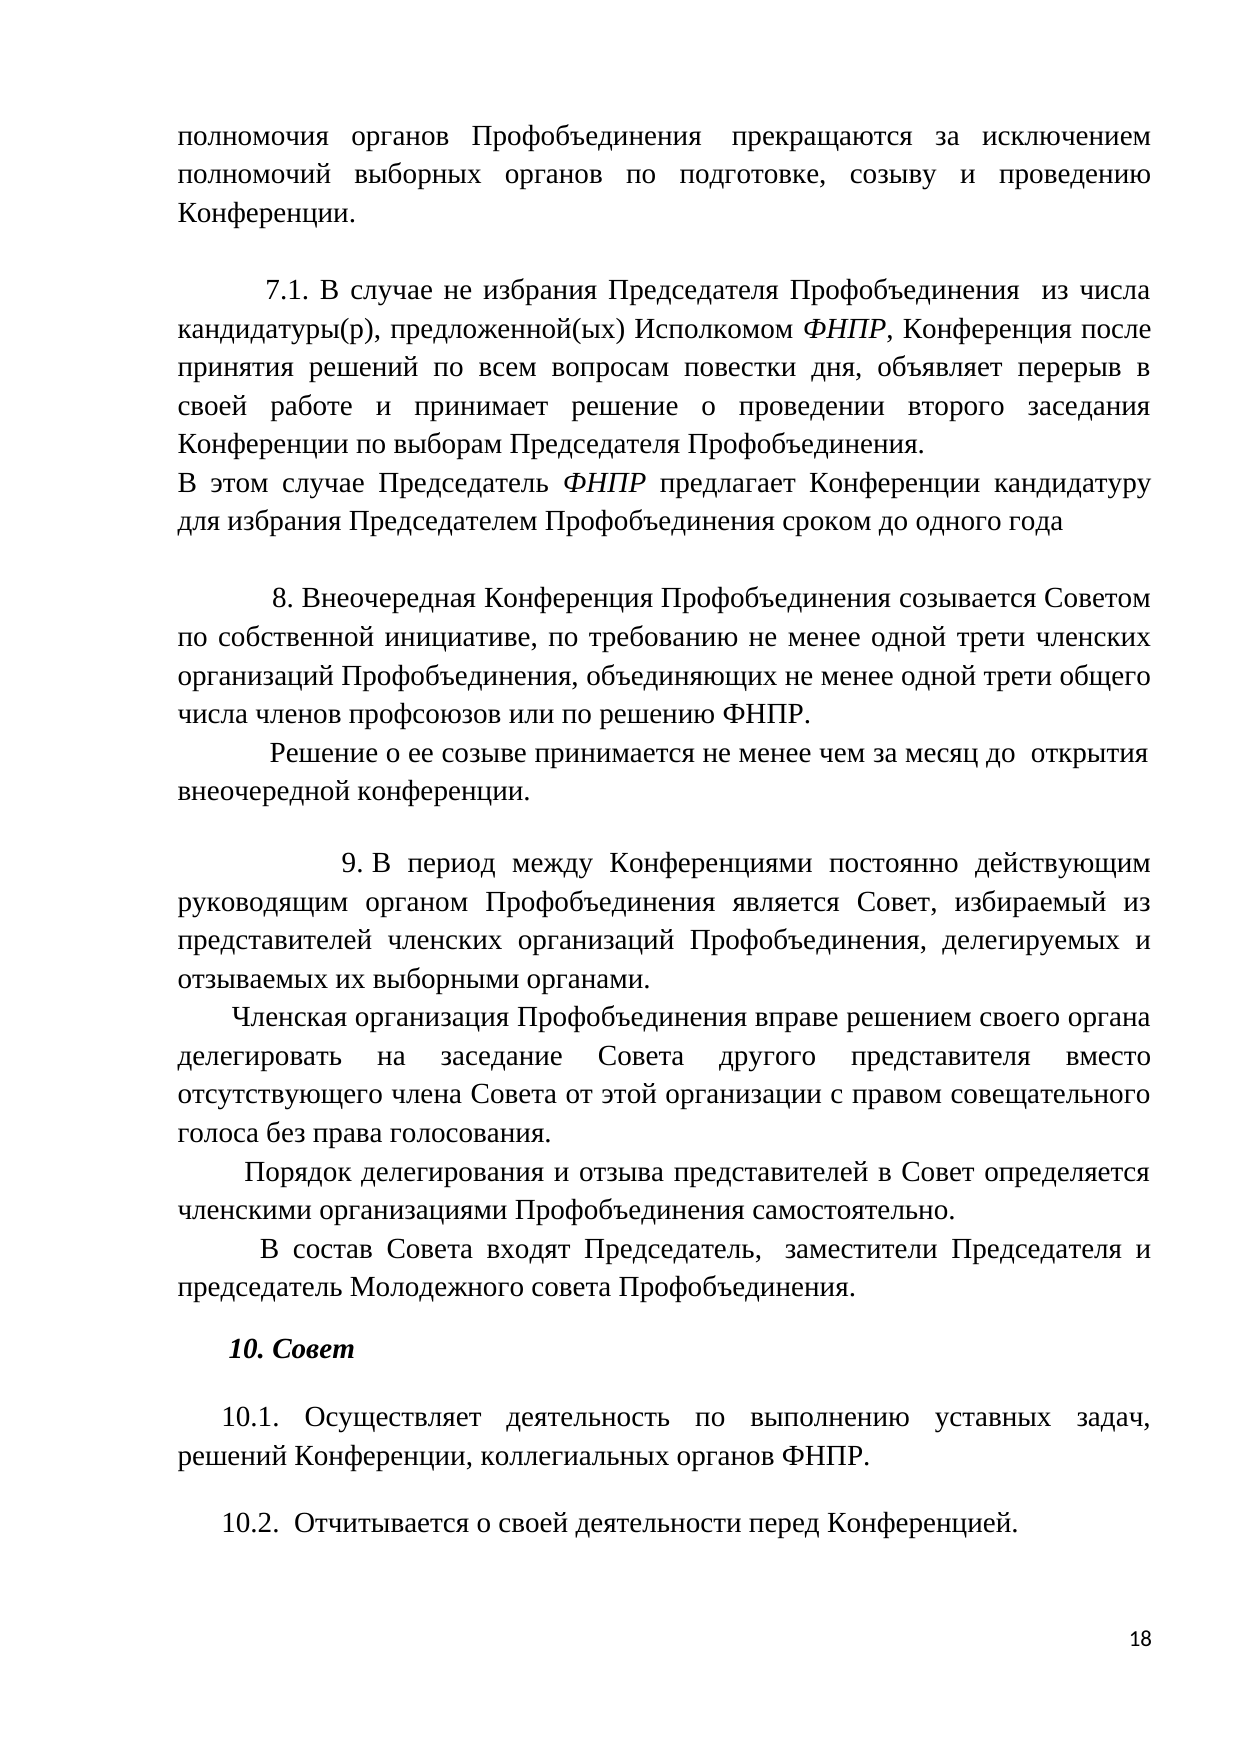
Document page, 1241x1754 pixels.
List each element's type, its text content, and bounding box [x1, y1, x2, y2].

text 9. В период между Конференциями постоянно действующим руководящим органом Профобъединения является Совет, избираемый из представителей членских организаций Профобъединения, делегируемых и отзываемых их выборными органами. [177, 845, 1152, 994]
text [177, 118, 1152, 229]
text 10.1. Осуществляет деятельность по выполнению уставных задач, решений Конференции, коллегиальных органов ФНПР. [177, 1399, 1152, 1471]
text В этом случае Председатель ФНПР предлагает Конференции кандидатуру для избрания Председателем Профобъединения сроком до одного года [177, 465, 1152, 537]
text Порядок делегирования и отзыва представителей в Совет определяется членскими организациями Профобъединения самостоятельно. [177, 1154, 1152, 1226]
text 10. Совет [177, 1331, 1152, 1365]
text В состав Совета входят Председатель, заместители Председателя и председатель Молодежного совета Профобъединения. [177, 1231, 1152, 1303]
text Решение о ее созыве принимается не менее чем за месяц до открытия внеочередной конференции. [177, 735, 1152, 807]
text 8. Внеочередная Конференция Профобъединения созывается Советом по собственной инициативе, по требованию не менее одной трети членских организаций Профобъединения, объединяющих не менее одной трети общего числа членов профсоюзов или по решению ФНПР. [177, 581, 1152, 730]
text Членская организация Профобъединения вправе решением своего органа делегировать на заседание Совета другого представителя вместо отсутствующего члена Совета от этой организации с правом совещательного голоса без права голосования. [177, 999, 1152, 1149]
text 10.2. Отчитывается о своей деятельности перед Конференцией. [177, 1505, 1152, 1539]
text 7.1. В случае не избрания Председателя Профобъединения из числа кандидатуры(р), предложенной(ых) Исполкомом ФНПР, Конференция после принятия решений по всем вопросам повестки дня, объявляет перерыв в своей работе и принимает решение о проведении второго заседания Конференции по выборам Председателя Профобъединения. [177, 272, 1152, 460]
